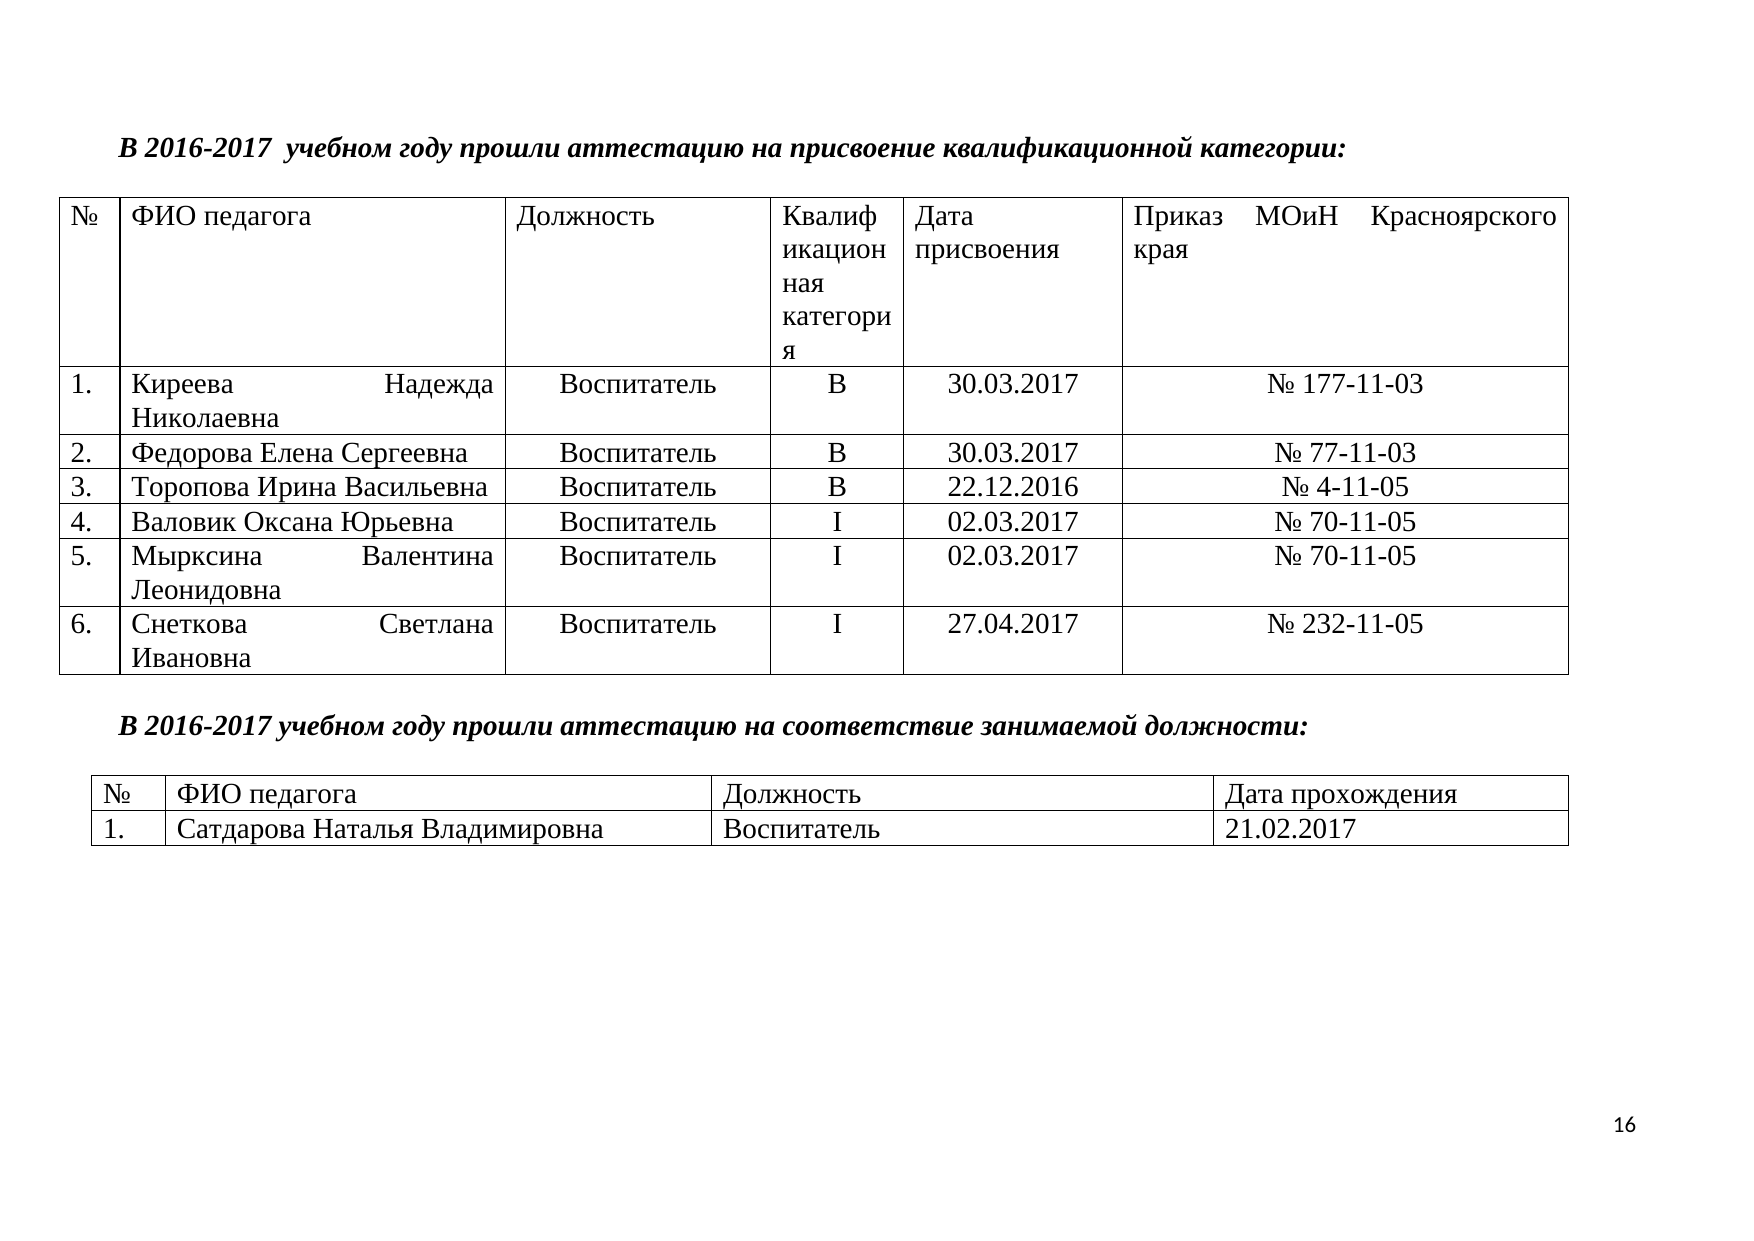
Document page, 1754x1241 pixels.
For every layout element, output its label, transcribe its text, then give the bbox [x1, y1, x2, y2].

table_cell 3. [60, 469, 119, 503]
table_cell 30.03.2017 [904, 435, 1122, 468]
table_cell Воспитатель [506, 504, 770, 537]
table_cell № 4-11-05 [1123, 469, 1568, 503]
table_header ФИО педагога [121, 198, 505, 366]
text В 2016-2017 учебном году прошли аттестацию на соответствие занимаемой должности: [118, 708, 1636, 742]
table_cell I [771, 504, 903, 537]
table_cell Воспитатель [506, 367, 770, 434]
table_header Должность [506, 198, 770, 366]
table_header Дата прохождения [1214, 776, 1568, 810]
table_cell Воспитатель [506, 539, 770, 606]
table_cell № 70-11-05 [1123, 539, 1568, 606]
table_cell 21.02.2017 [1214, 811, 1568, 844]
table_cell 1. [60, 367, 119, 434]
table_cell Мырксина Валентина Леонидовна [121, 539, 505, 606]
table_cell В [771, 469, 903, 503]
table_cell 4. [60, 504, 119, 537]
table_header № [60, 198, 119, 366]
table_header Приказ МОиН Красноярского края [1123, 198, 1568, 366]
table_header ФИО педагога [166, 776, 711, 810]
table_cell Киреева Надежда Николаевна [121, 367, 505, 434]
table_cell № 77-11-03 [1123, 435, 1568, 468]
table_cell 2. [60, 435, 119, 468]
table_cell Торопова Ирина Васильевна [121, 469, 505, 503]
table_cell Воспитатель [506, 435, 770, 468]
table_header Квалификационная категория [771, 198, 903, 366]
table_cell Федорова Елена Сергеевна [121, 435, 505, 468]
table_cell № 232-11-05 [1123, 607, 1568, 674]
table_cell 30.03.2017 [904, 367, 1122, 434]
table_cell 02.03.2017 [904, 539, 1122, 606]
table_cell Валовик Оксана Юрьевна [121, 504, 505, 537]
text В 2016-2017 учебном году прошли аттестацию на присвоение квалификационной категории: [118, 130, 1636, 163]
table_cell 02.03.2017 [904, 504, 1122, 537]
table_cell В [771, 435, 903, 468]
table_cell 1. [92, 811, 165, 844]
table_cell № 70-11-05 [1123, 504, 1568, 537]
table_cell В [771, 367, 903, 434]
table_cell Воспитатель [712, 811, 1213, 844]
table_cell 6. [60, 607, 119, 674]
table_cell 5. [60, 539, 119, 606]
table_cell I [771, 539, 903, 606]
table_header Должность [712, 776, 1213, 810]
table_cell I [771, 607, 903, 674]
table_cell 22.12.2016 [904, 469, 1122, 503]
table_cell Воспитатель [506, 469, 770, 503]
table_cell Снеткова Светлана Ивановна [121, 607, 505, 674]
table_header Дата присвоения [904, 198, 1122, 366]
table_header № [92, 776, 165, 810]
table_cell Воспитатель [506, 607, 770, 674]
table_cell 27.04.2017 [904, 607, 1122, 674]
table_cell Сатдарова Наталья Владимировна [166, 811, 711, 844]
table_cell № 177-11-03 [1123, 367, 1568, 434]
